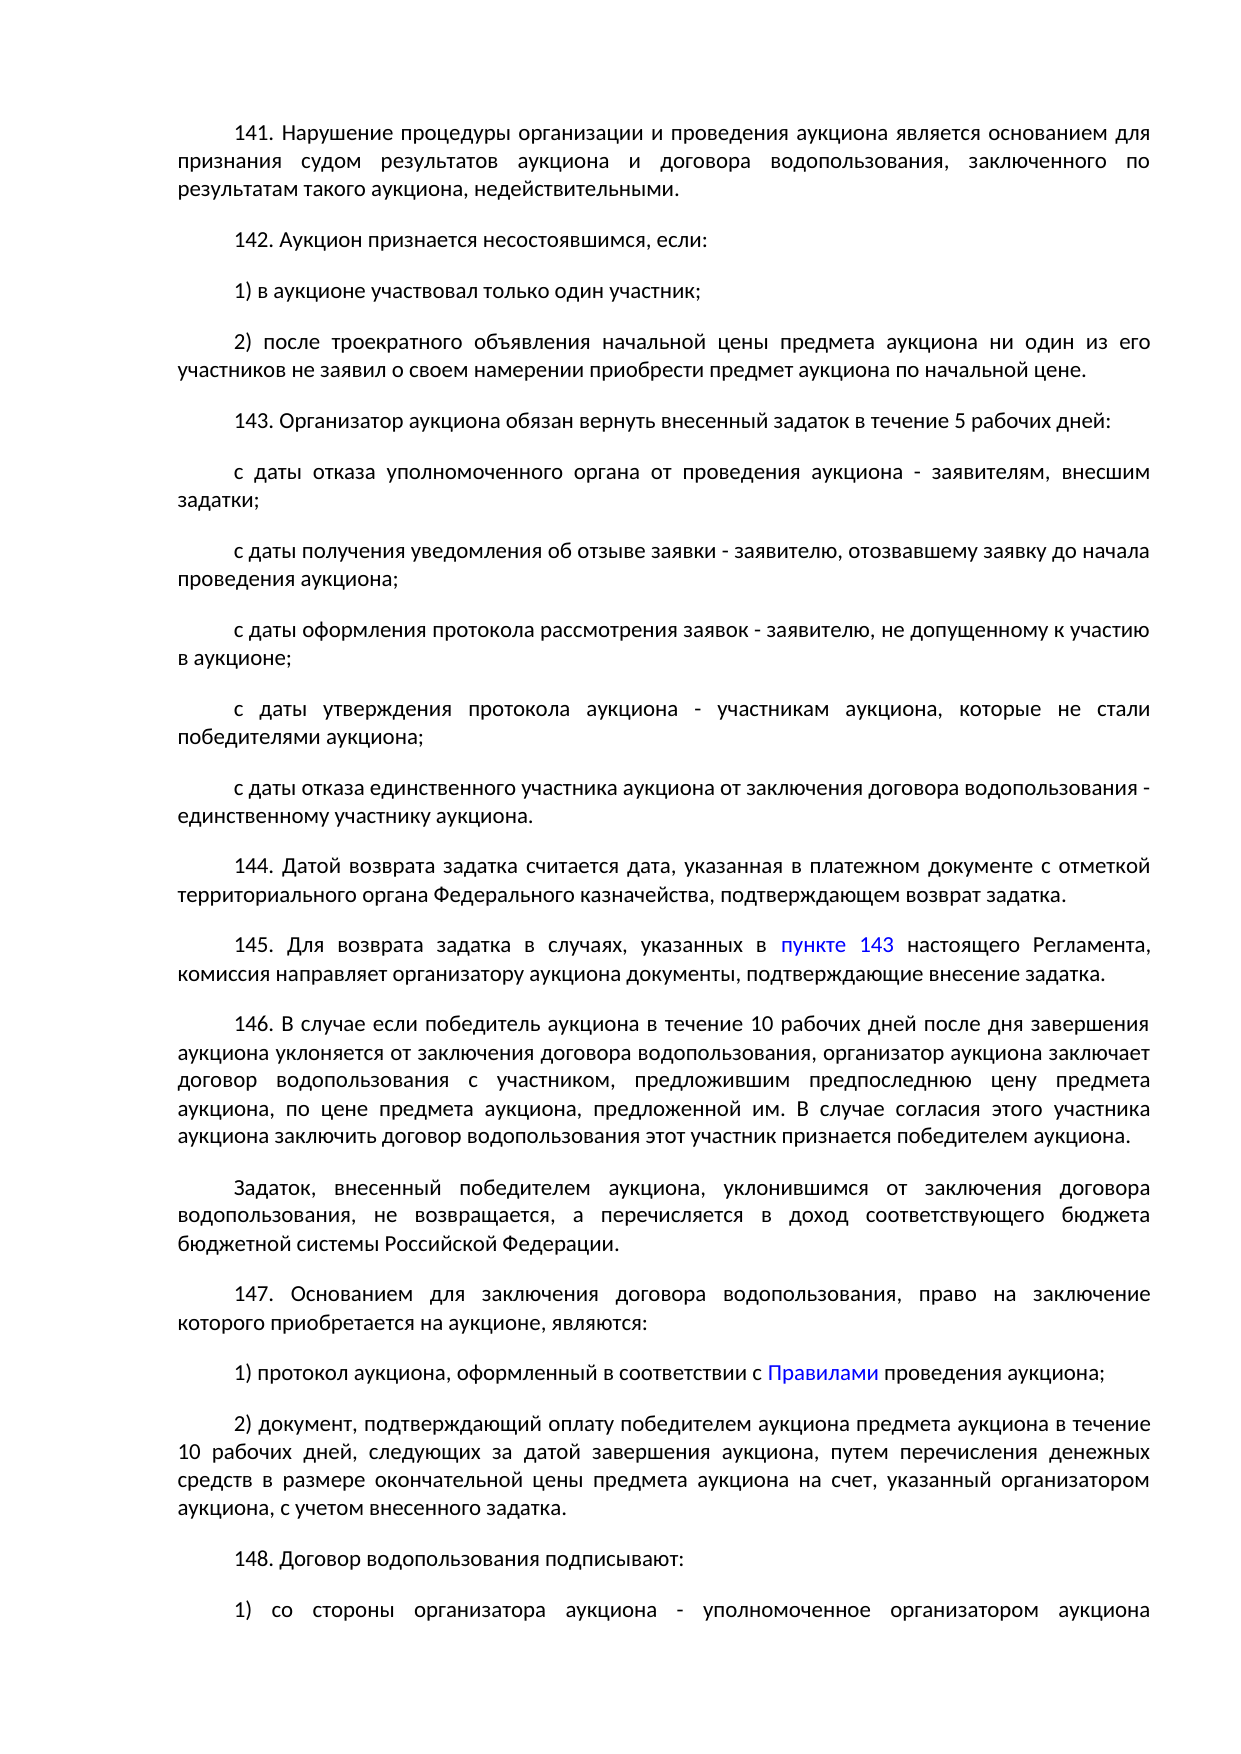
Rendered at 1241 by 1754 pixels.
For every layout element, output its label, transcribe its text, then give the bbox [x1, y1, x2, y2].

text 1) протокол аукциона, оформленный в соответствии с Правилами проведения аукциона; [177, 1358, 1152, 1387]
text с даты оформления протокола рассмотрения заявок - заявителю, не допущенному к участию в аукционе; [177, 615, 1152, 671]
text 146. В случае если победитель аукциона в течение 10 рабочих дней после дня завершения аукциона уклоняется от заключения договора водопользования, организатор аукциона заключает договор водопользования с участником, предложившим предпоследнюю цену предмета аукциона, по цене предмета аукциона, предложенной им. В случае согласия этого участника аукциона заключить договор водопользования этот участник признается победителем аукциона. [177, 1009, 1152, 1150]
text 141. Нарушение процедуры организации и проведения аукциона является основанием для признания судом результатов аукциона и договора водопользования, заключенного по результатам такого аукциона, недействительными. [177, 118, 1152, 202]
text Задаток, внесенный победителем аукциона, уклонившимся от заключения договора водопользования, не возвращается, а перечисляется в доход соответствующего бюджета бюджетной системы Российской Федерации. [177, 1173, 1152, 1257]
text 2) документ, подтверждающий оплату победителем аукциона предмета аукциона в течение 10 рабочих дней, следующих за датой завершения аукциона, путем перечисления денежных средств в размере окончательной цены предмета аукциона на счет, указанный организатором аукциона, с учетом внесенного задатка. [177, 1409, 1152, 1522]
text 2) после троекратного объявления начальной цены предмета аукциона ни один из его участников не заявил о своем намерении приобрести предмет аукциона по начальной цене. [177, 327, 1152, 383]
text 143. Организатор аукциона обязан вернуть внесенный задаток в течение 5 рабочих дней: [177, 406, 1152, 434]
text с даты отказа уполномоченного органа от проведения аукциона - заявителям, внесшим задатки; [177, 457, 1152, 513]
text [177, 1595, 1152, 1623]
text с даты отказа единственного участника аукциона от заключения договора водопользования - единственному участнику аукциона. [177, 773, 1152, 829]
text 145. Для возврата задатка в случаях, указанных в пункте 143 настоящего Регламента, комиссия направляет организатору аукциона документы, подтверждающие внесение задатка. [177, 931, 1152, 987]
text 148. Договор водопользования подписывают: [177, 1544, 1152, 1572]
text 142. Аукцион признается несостоявшимся, если: [177, 225, 1152, 253]
text с даты получения уведомления об отзыве заявки - заявителю, отозвавшему заявку до начала проведения аукциона; [177, 536, 1152, 592]
text 144. Датой возврата задатка считается дата, указанная в платежном документе с отметкой территориального органа Федерального казначейства, подтверждающем возврат задатка. [177, 852, 1152, 908]
text с даты утверждения протокола аукциона - участникам аукциона, которые не стали победителями аукциона; [177, 694, 1152, 750]
text 1) в аукционе участвовал только один участник; [177, 276, 1152, 304]
text 147. Основанием для заключения договора водопользования, право на заключение которого приобретается на аукционе, являются: [177, 1279, 1152, 1336]
